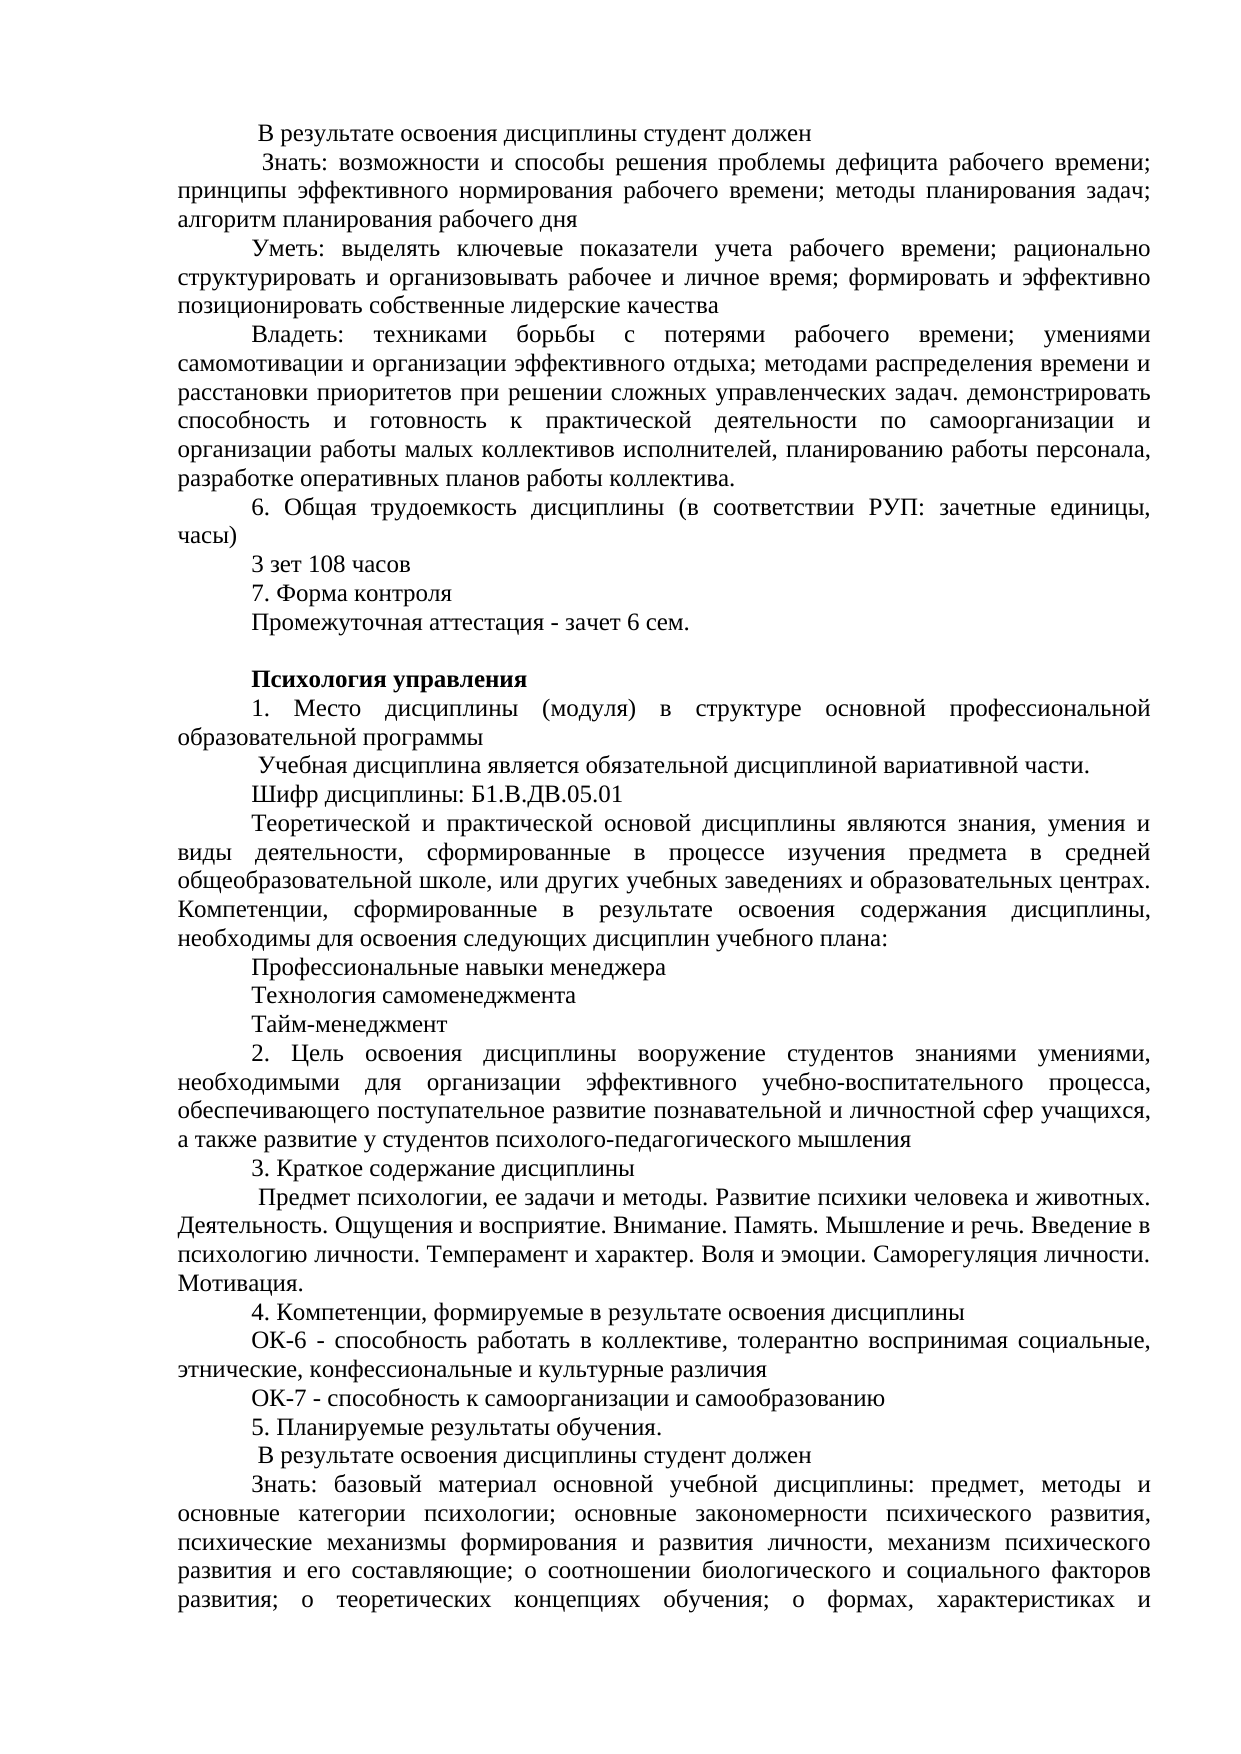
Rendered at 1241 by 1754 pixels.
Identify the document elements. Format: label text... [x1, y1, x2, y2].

text Тайм-менеджмент [177, 1009, 1152, 1038]
text Профессиональные навыки менеджера [177, 952, 1152, 981]
text ОК-7 - способность к самоорганизации и самообразованию [177, 1383, 1152, 1412]
text В результате освоения дисциплины студент должен [177, 118, 1152, 147]
text 3. Краткое содержание дисциплины [177, 1153, 1152, 1182]
text Предмет психологии, ее задачи и методы. Развитие психики человека и животных. Деятельность. Ощущения и восприятие. Внимание. Память. Мышление и речь. Введение в психологию личности. Темперамент и характер. Воля и эмоции. Саморегуляция личности. Мотивация. [177, 1182, 1152, 1297]
text Технология самоменеджмента [177, 981, 1152, 1009]
text Учебная дисциплина является обязательной дисциплиной вариативной части. [177, 751, 1152, 779]
text Знать: возможности и способы решения проблемы дефицита рабочего времени; принципы эффективного нормирования рабочего времени; методы планирования задач; алгоритм планирования рабочего дня [177, 147, 1152, 233]
text Психология управления [177, 664, 1152, 693]
text Промежуточная аттестация - зачет 6 сем. [177, 607, 1152, 636]
text 3 зет 108 часов [177, 549, 1152, 578]
text Теоретической и практической основой дисциплины являются знания, умения и виды деятельности, сформированные в процессе изучения предмета в средней общеобразовательной школе, или других учебных заведениях и образовательных центрах. Компетенции, сформированные в результате освоения содержания дисциплины, необходимы для освоения следующих дисциплин учебного плана: [177, 808, 1152, 952]
text 7. Форма контроля [177, 578, 1152, 607]
text 6. Общая трудоемкость дисциплины (в соответствии РУП: зачетные единицы, часы) [177, 492, 1152, 549]
text В результате освоения дисциплины студент должен [177, 1441, 1152, 1469]
text Шифр дисциплины: Б1.В.ДВ.05.01 [177, 779, 1152, 808]
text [177, 1469, 1152, 1613]
text 1. Место дисциплины (модуля) в структуре основной профессиональной образовательной программы [177, 693, 1152, 751]
text Уметь: выделять ключевые показатели учета рабочего времени; рационально структурировать и организовывать рабочее и личное время; формировать и эффективно позиционировать собственные лидерские качества [177, 233, 1152, 319]
text ОК-6 - способность работать в коллективе, толерантно воспринимая социальные, этнические, конфессиональные и культурные различия [177, 1326, 1152, 1383]
text 5. Планируемые результаты обучения. [177, 1412, 1152, 1441]
text 4. Компетенции, формируемые в результате освоения дисциплины [177, 1297, 1152, 1326]
text 2. Цель освоения дисциплины вооружение студентов знаниями умениями, необходимыми для организации эффективного учебно-воспитательного процесса, обеспечивающего поступательное развитие познавательной и личностной сфер учащихся, а также развитие у студентов психолого-педагогического мышления [177, 1038, 1152, 1153]
text Владеть: техниками борьбы с потерями рабочего времени; умениями самомотивации и организации эффективного отдыха; методами распределения времени и расстановки приоритетов при решении сложных управленческих задач. демонстрировать способность и готовность к практической деятельности по самоорганизации и организации работы малых коллективов исполнителей, планированию работы персонала, разработке оперативных планов работы коллектива. [177, 319, 1152, 492]
